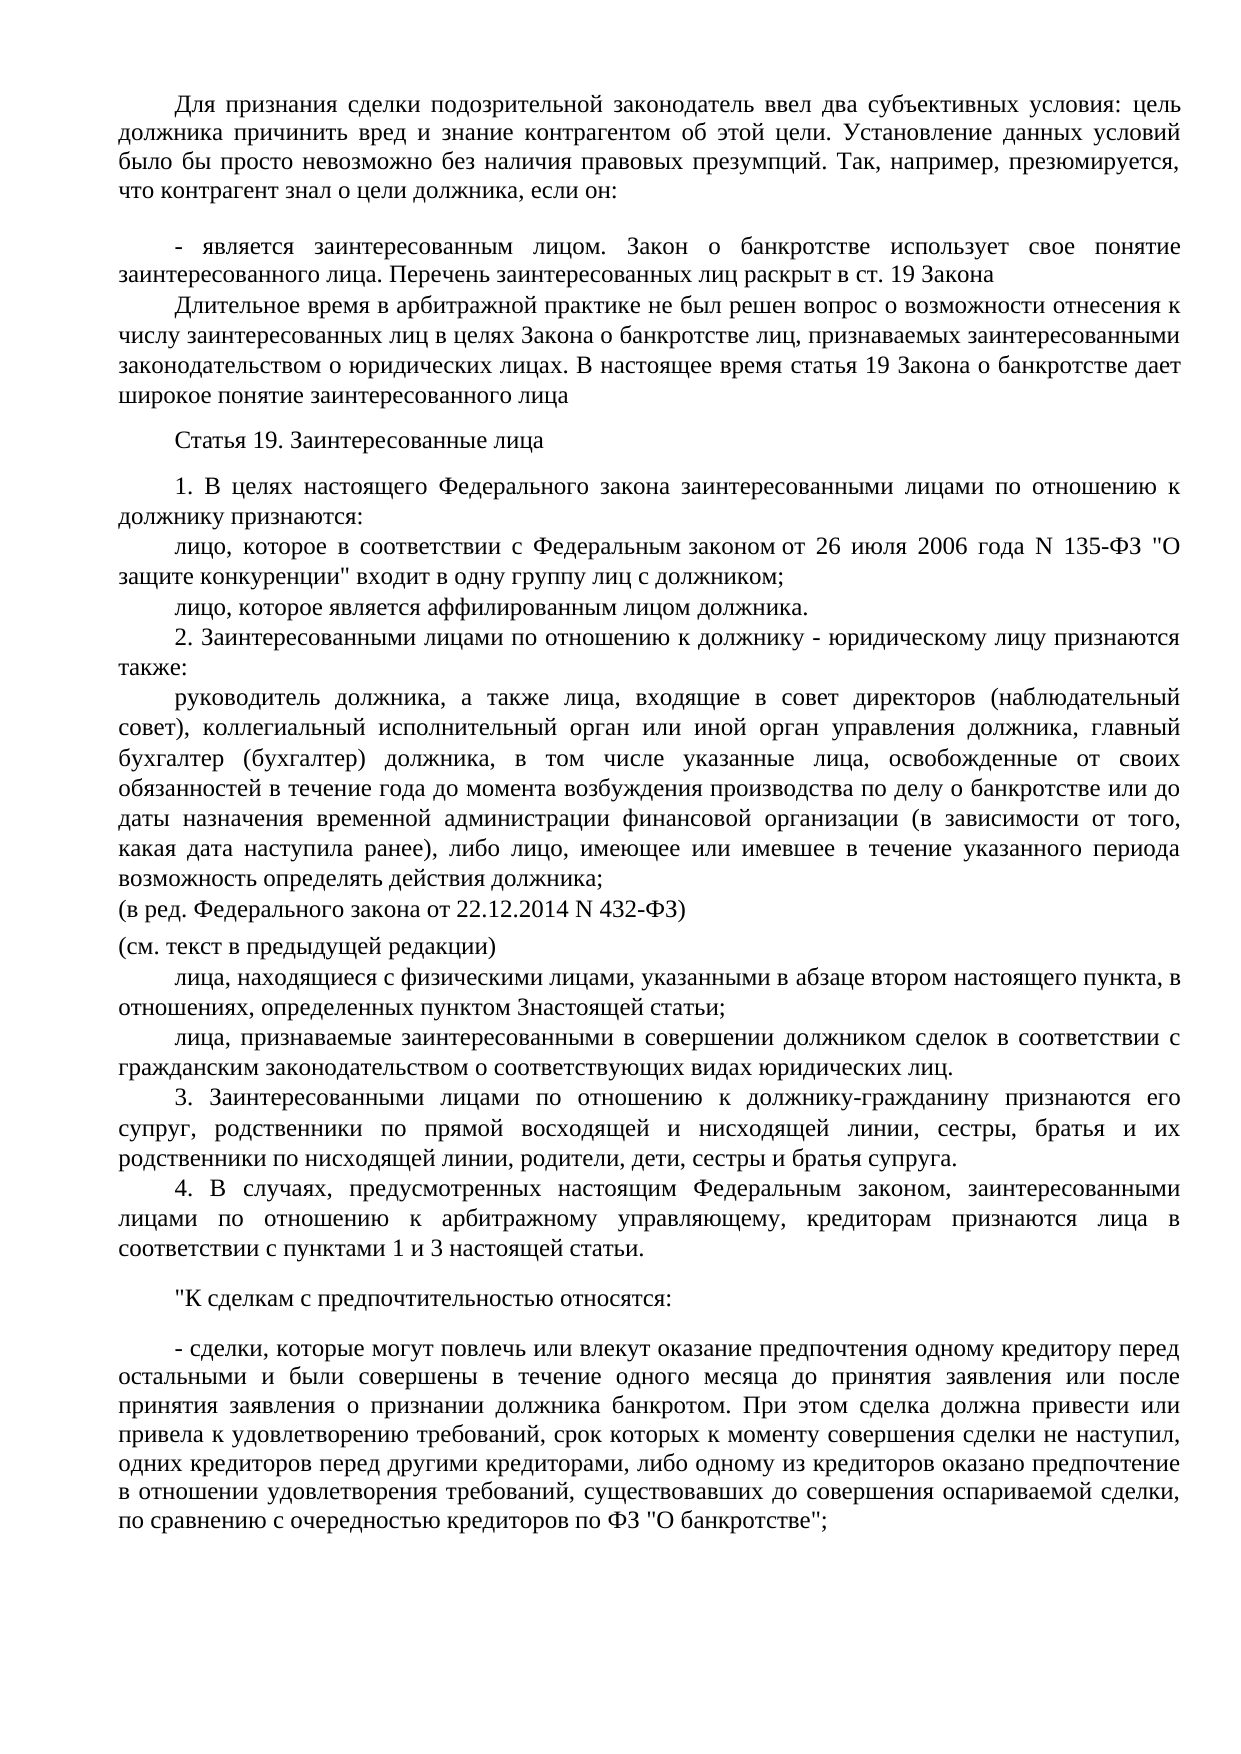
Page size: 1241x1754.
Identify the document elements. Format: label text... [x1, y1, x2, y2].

text "К сделкам с предпочтительностью относятся: [118, 1283, 1181, 1312]
text (в ред. Федерального закона от 22.12.2014 N 432-ФЗ) [118, 892, 1181, 922]
text 2. Заинтересованными лицами по отношению к должнику - юридическому лицу признаются также: [118, 620, 1181, 681]
text - является заинтересованным лицом. Закон о банкротстве использует свое понятие заинтересованного лица. Перечень заинтересованных лиц раскрыт в ст. 19 Закона [118, 231, 1181, 288]
text Статья 19. Заинтересованные лица [118, 424, 1181, 454]
text - сделки, которые могут повлечь или влекут оказание предпочтения одному кредитору перед остальными и были совершены в течение одного месяца до принятия заявления или после принятия заявления о признании должника банкротом. При этом сделка должна привести или привела к удовлетворению требований, срок которых к моменту совершения сделки не наступил, одних кредиторов перед другими кредиторами, либо одному из кредиторов оказано предпочтение в отношении удовлетворения требований, существовавших до совершения оспариваемой сделки, по сравнению с очередностью кредиторов по ФЗ "О банкротстве"; [118, 1333, 1181, 1534]
text (см. текст в предыдущей редакции) [118, 922, 1181, 960]
text 4. В случаях, предусмотренных настоящим Федеральным законом, заинтересованными лицами по отношению к арбитражному управляющему, кредиторам признаются лица в соответствии с пунктами 1 и 3 настоящей статьи. [118, 1172, 1181, 1262]
text лица, находящиеся с физическими лицами, указанными в абзаце втором настоящего пункта, в отношениях, определенных пунктом 3настоящей статьи; [118, 960, 1181, 1021]
text руководитель должника, а также лица, входящие в совет директоров (наблюдательный совет), коллегиальный исполнительный орган или иной орган управления должника, главный бухгалтер (бухгалтер) должника, в том числе указанные лица, освобожденные от своих обязанностей в течение года до момента возбуждения производства по делу о банкротстве или до даты назначения временной администрации финансовой организации (в зависимости от того, какая дата наступила ранее), либо лицо, имеющее или имевшее в течение указанного периода возможность определять действия должника; [118, 681, 1181, 892]
text лица, признаваемые заинтересованными в совершении должником сделок в соответствии с гражданским законодательством о соответствующих видах юридических лиц. [118, 1021, 1181, 1081]
text Длительное время в арбитражной практике не был решен вопрос о возможности отнесения к числу заинтересованных лиц в целях Закона о банкротстве лиц, признаваемых заинтересованными законодательством о юридических лицах. В настоящее время статья 19 Закона о банкротстве дает широкое понятие заинтересованного лица [118, 288, 1181, 409]
text 3. Заинтересованными лицами по отношению к должнику-гражданину признаются его супруг, родственники по прямой восходящей и нисходящей линии, сестры, братья и их родственники по нисходящей линии, родители, дети, сестры и братья супруга. [118, 1081, 1181, 1172]
text лицо, которое в соответствии с Федеральным законом от 26 июля 2006 года N 135-ФЗ "О защите конкуренции" входит в одну группу лиц с должником; [118, 530, 1181, 590]
text Для признания сделки подозрительной законодатель ввел два субъективных условия: цель должника причинить вред и знание контрагентом об этой цели. Установление данных условий было бы просто невозможно без наличия правовых презумпций. Так, например, презюмируется, что контрагент знал о цели должника, если он: [118, 89, 1181, 204]
text лицо, которое является аффилированным лицом должника. [118, 590, 1181, 620]
text 1. В целях настоящего Федерального закона заинтересованными лицами по отношению к должнику признаются: [118, 469, 1181, 530]
